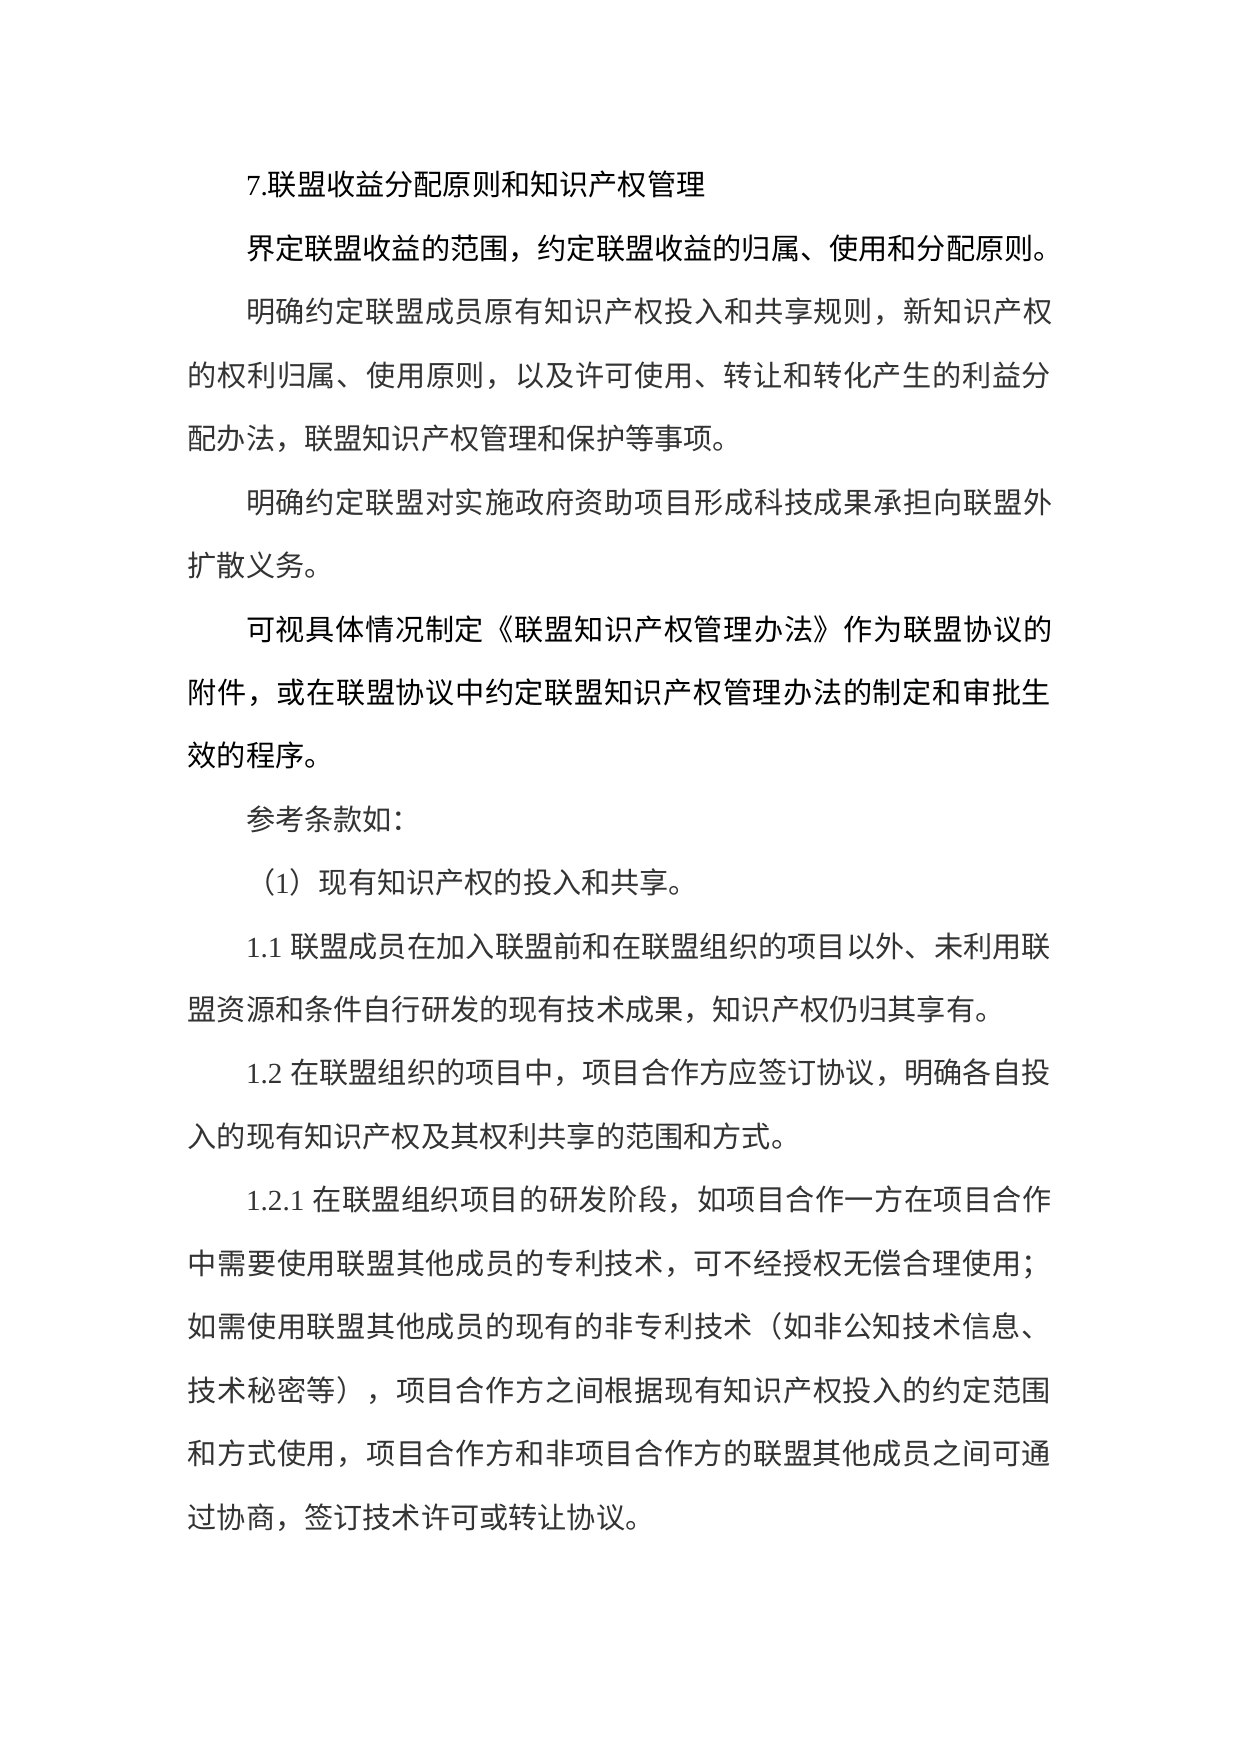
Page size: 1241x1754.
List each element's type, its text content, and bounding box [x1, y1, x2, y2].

text 在联盟组织项目的研发阶段，如项目合作一方在项目合作中需要使用联盟其他成员的专利技术，可不经授权无偿合理使用；如需使用联盟其他成员的现有的非专利技术（如非公知技术信息、技术秘密等），项目合作方之间根据现有知识产权投入的约定范围和方式使用，项目合作方和非项目合作方的联盟其他成员之间可通过协商，签订技术许可或转让协议。 [187, 1177, 1053, 1536]
text 1.1 联盟成员在加入联盟前和在联盟组织的项目以外、未利用联盟资源和条件自行研发的现有技术成果，知识产权仍归其享有。 [187, 923, 1053, 1029]
text （1）现有知识产权的投入和共享。 [187, 860, 1053, 902]
text 参考条款如： [187, 796, 1053, 839]
text 1.2 在联盟组织的项目中，项目合作方应签订协议，明确各自投入的现有知识产权及其权利共享的范围和方式。 [187, 1050, 1053, 1156]
text 明确约定联盟对实施政府资助项目形成科技成果承担向联盟外扩散义务。 [187, 479, 1053, 585]
text 明确约定联盟成员原有知识产权投入和共享规则，新知识产权的权利归属、使用原则，以及许可使用、转让和转化产生的利益分配办法，联盟知识产权管理和保护等事项。 [187, 289, 1053, 458]
text 界定联盟收益的范围，约定联盟收益的归属、使用和分配原则。 [187, 225, 1053, 268]
text 可视具体情况制定《联盟知识产权管理办法》作为联盟协议的附件，或在联盟协议中约定联盟知识产权管理办法的制定和审批生效的程序。 [187, 606, 1053, 775]
text 7.联盟收益分配原则和知识产权管理 [187, 162, 1053, 204]
